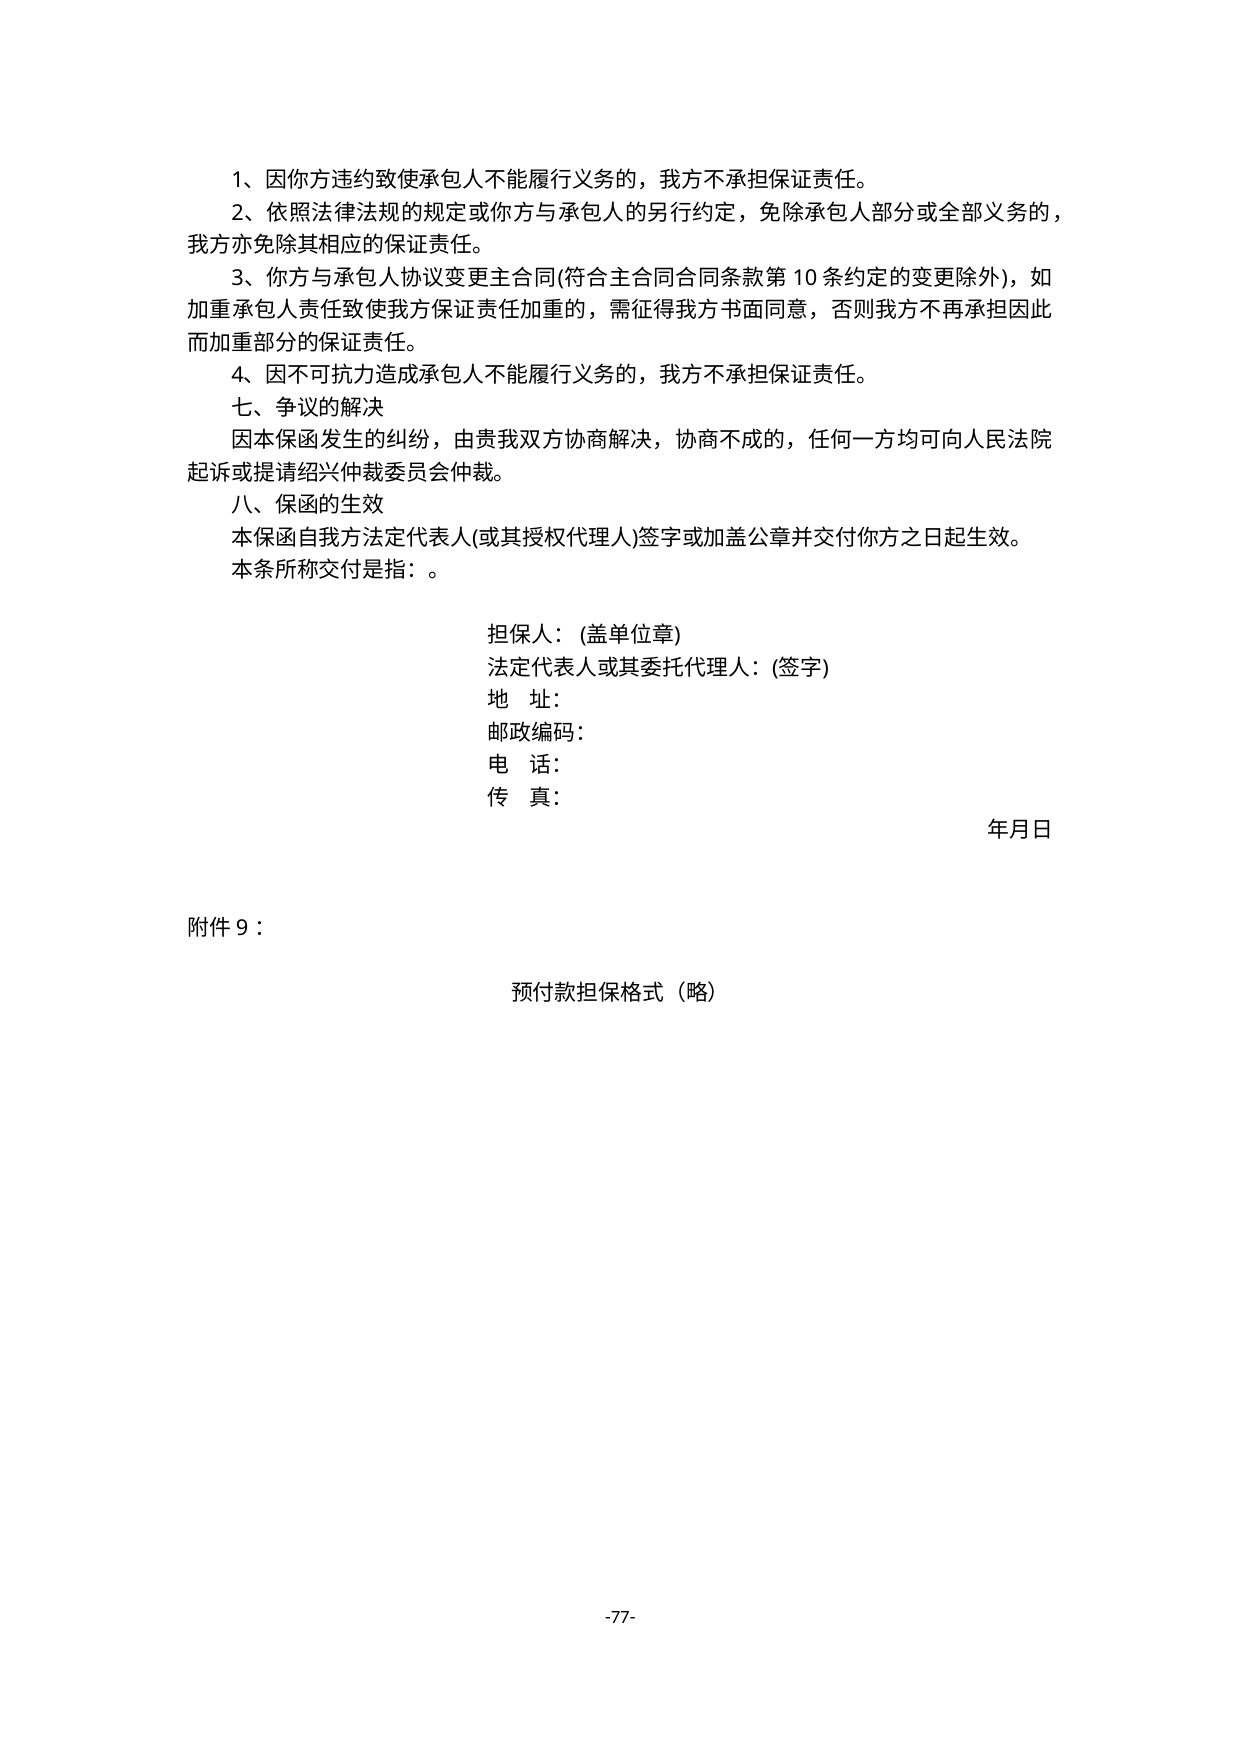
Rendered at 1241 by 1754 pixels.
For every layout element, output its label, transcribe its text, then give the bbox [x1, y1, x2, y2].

text 八、保函的生效 [187, 487, 1053, 519]
text 附件9 ： [187, 909, 1053, 942]
text 邮政编码： [187, 714, 1053, 747]
text 传 真： [187, 779, 1053, 812]
text 3、你方与承包人协议变更主合同(符合主合同合同条款第10条约定的变更除外)，如加重承包人责任致使我方保证责任加重的，需征得我方书面同意，否则我方不再承担因此而加重部分的保证责任。 [187, 259, 1053, 357]
text 4、因不可抗力造成承包人不能履行义务的，我方不承担保证责任。 [187, 357, 1053, 389]
text 预付款担保格式（略） [187, 974, 1053, 1007]
text 本保函自我方法定代表人(或其授权代理人)签字或加盖公章并交付你方之日起生效。 [187, 519, 1053, 552]
text 电 话： [187, 747, 1053, 779]
text 因本保函发生的纠纷，由贵我双方协商解决，协商不成的，任何一方均可向人民法院起诉或提请绍兴仲裁委员会仲裁。 [187, 422, 1053, 487]
text 担保人： (盖单位章) [187, 617, 1053, 649]
text 地 址： [187, 682, 1053, 714]
text 年月日 [187, 812, 1053, 844]
text 七、争议的解决 [187, 389, 1053, 422]
text 2、依照法律法规的规定或你方与承包人的另行约定，免除承包人部分或全部义务的，我方亦免除其相应的保证责任。 [187, 194, 1053, 259]
text 法定代表人或其委托代理人：(签字) [187, 649, 1053, 682]
text 1、因你方违约致使承包人不能履行义务的，我方不承担保证责任。 [187, 162, 1053, 194]
text 本条所称交付是指：。 [187, 552, 1053, 584]
